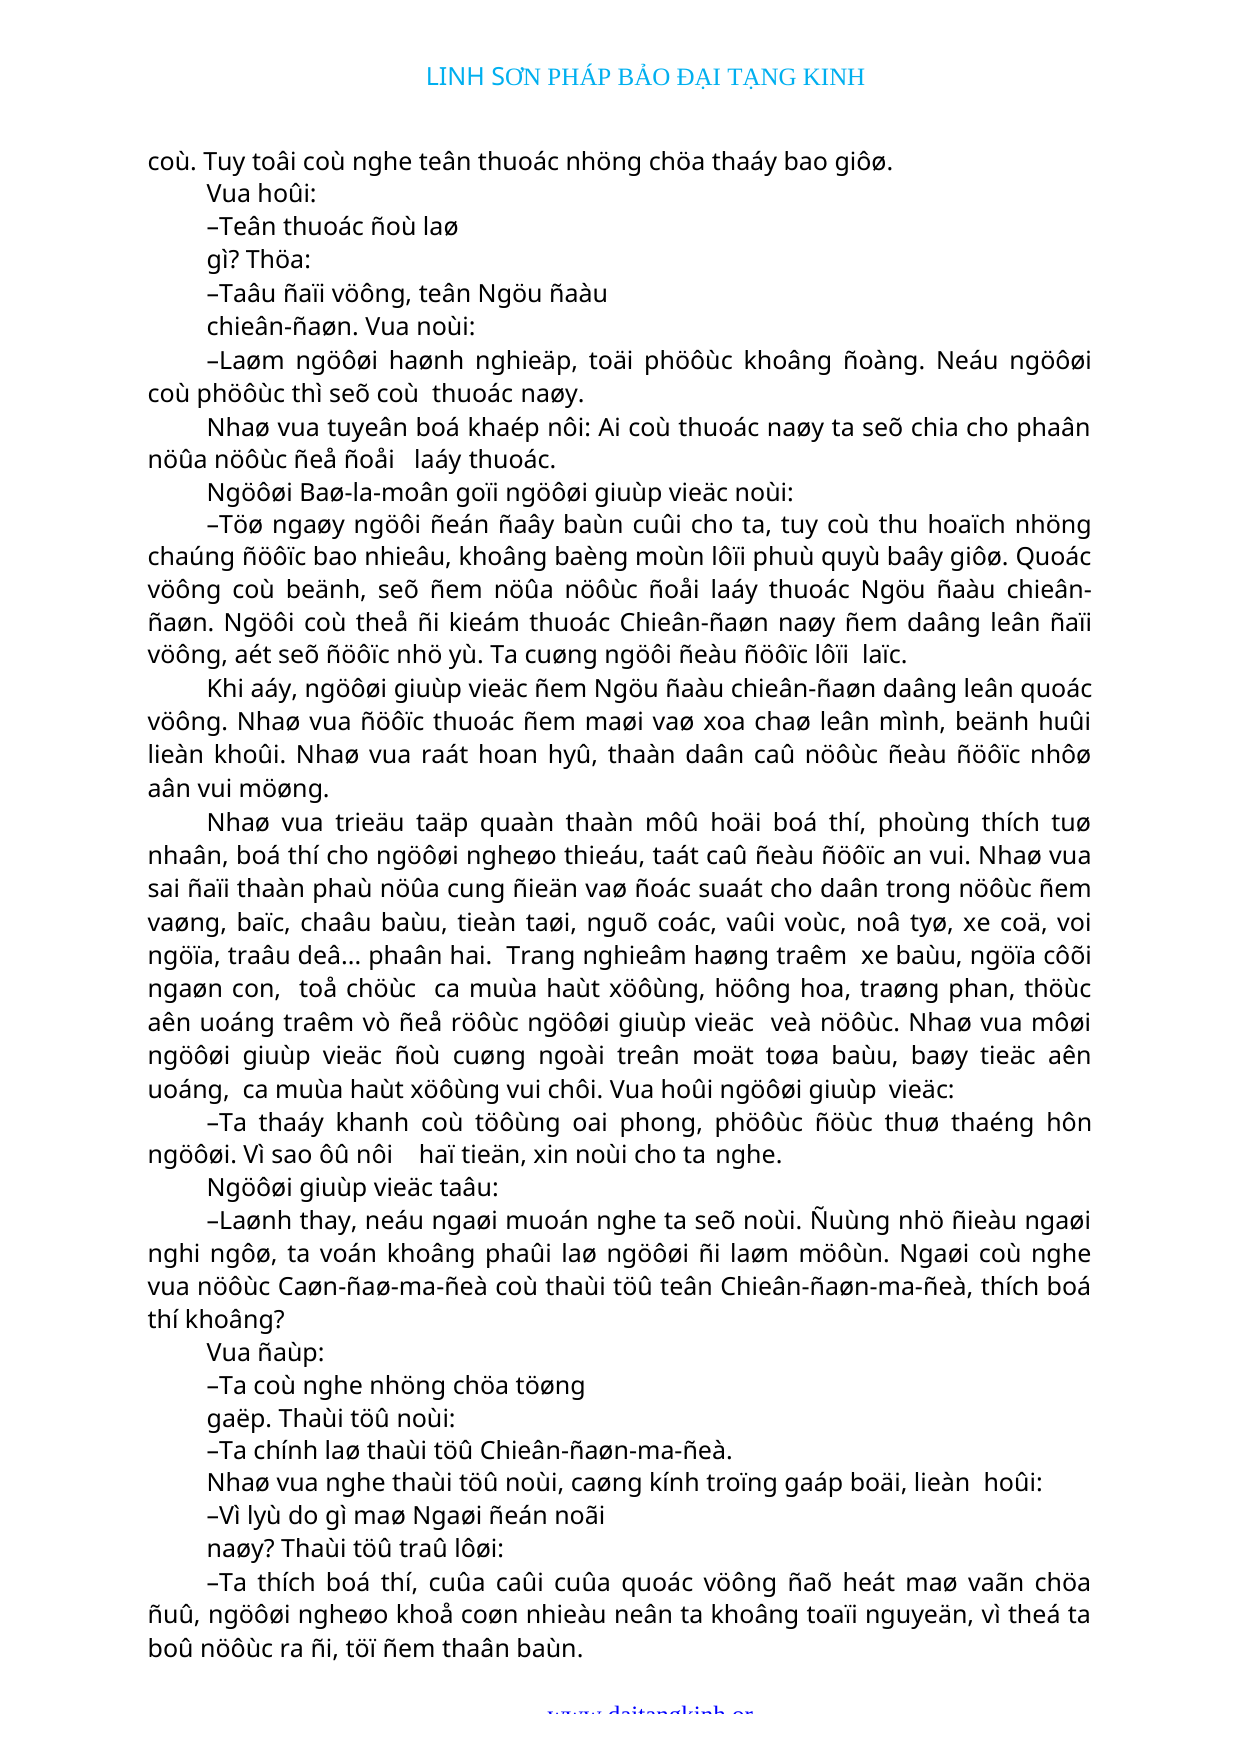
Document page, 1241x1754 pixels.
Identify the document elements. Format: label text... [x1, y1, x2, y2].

text –Ta coù nghe nhöng chöa töøng gaëp. Thaùi töû noùi: [206, 1368, 613, 1434]
text –Töø ngaøy ngöôi ñeán ñaây baùn cuûi cho ta, tuy coù thu hoaïch nhöng chaúng ñöôïc bao nhieâu, khoâng baèng moùn lôïi phuù quyù baây giôø. Quoác vöông coù beänh, seõ ñem nöûa nöôùc ñoåi laáy thuoác Ngöu ñaàu chieân-ñaøn. Ngöôi coù theå ñi kieám thuoác Chieân-ñaøn naøy ñem daâng leân ñaïi vöông, aét seõ ñöôïc nhö yù. Ta cuøng ngöôi ñeàu ñöôïc lôïi laïc. [147, 507, 1093, 671]
text –Laøm ngöôøi haønh nghieäp, toäi phöôùc khoâng ñoàng. Neáu ngöôøi coù phöôùc thì seõ coù thuoác naøy. [147, 342, 1093, 409]
text –Teân thuoác ñoù laø gì? Thöa: [206, 209, 481, 276]
text –Ta chính laø thaùi töû Chieân-ñaøn-ma-ñeà. [206, 1434, 1105, 1466]
text Nhaø vua trieäu taäp quaàn thaàn môû hoäi boá thí, phoùng thích tuø nhaân, boá thí cho ngöôøi ngheøo thieáu, taát caû ñeàu ñöôïc an vui. Nhaø vua sai ñaïi thaàn phaù nöûa cung ñieän vaø ñoác suaát cho daân trong nöôùc ñem vaøng, baïc, chaâu baùu, tieàn taøi, nguõ coác, vaûi voùc, noâ tyø, xe coä, voi ngöïa, traâu deâ... phaân hai. Trang nghieâm haøng traêm xe baùu, ngöïa côõi ngaøn con, toå chöùc ca muùa haùt xöôùng, höông hoa, traøng phan, thöùc aên uoáng traêm vò ñeå röôùc ngöôøi giuùp vieäc veà nöôùc. Nhaø vua môøi ngöôøi giuùp vieäc ñoù cuøng ngoài treân moät toøa baùu, baøy tieäc aên uoáng, ca muùa haùt xöôùng vui chôi. Vua hoûi ngöôøi giuùp vieäc: [147, 805, 1093, 1106]
text Nhaø vua nghe thaùi töû noùi, caøng kính troïng gaáp boäi, lieàn hoûi: [206, 1466, 1105, 1498]
text coù. Tuy toâi coù nghe teân thuoác nhöng chöa thaáy bao giôø. [147, 145, 1105, 177]
text Ngöôøi Baø-la-moân goïi ngöôøi giuùp vieäc noùi: [206, 476, 1105, 507]
text –Vì lyù do gì maø Ngaøi ñeán noãi naøy? Thaùi töû traû lôøi: [206, 1498, 613, 1564]
text Khi aáy, ngöôøi giuùp vieäc ñem Ngöu ñaàu chieân-ñaøn daâng leân quoác vöông. Nhaø vua ñöôïc thuoác ñem maøi vaø xoa chaø leân mình, beänh huûi lieàn khoûi. Nhaø vua raát hoan hyû, thaàn daân caû nöôùc ñeàu ñöôïc nhôø aân vui möøng. [147, 671, 1093, 805]
text –Ta thích boá thí, cuûa caûi cuûa quoác vöông ñaõ heát maø vaãn chöa ñuû, ngöôøi ngheøo khoå coøn nhieàu neân ta khoâng toaïi nguyeän, vì theá ta boû nöôùc ra ñi, töï ñem thaân baùn. [147, 1564, 1093, 1665]
text –Taâu ñaïi vöông, teân Ngöu ñaàu chieân-ñaøn. Vua noùi: [206, 276, 684, 342]
text Vua ñaùp: [206, 1336, 1105, 1368]
text Nhaø vua tuyeân boá khaép nôi: Ai coù thuoác naøy ta seõ chia cho phaân nöûa nöôùc ñeå ñoåi laáy thuoác. [147, 409, 1093, 476]
text Vua hoûi: [206, 177, 1105, 209]
text Ngöôøi giuùp vieäc taâu: [206, 1171, 1105, 1203]
text –Laønh thay, neáu ngaøi muoán nghe ta seõ noùi. Ñuùng nhö ñieàu ngaøi nghi ngôø, ta voán khoâng phaûi laø ngöôøi ñi laøm möôùn. Ngaøi coù nghe vua nöôùc Caøn-ñaø-ma-ñeà coù thaùi töû teân Chieân-ñaøn-ma-ñeà, thích boá thí khoâng? [147, 1203, 1093, 1336]
text –Ta thaáy khanh coù töôùng oai phong, phöôùc ñöùc thuø thaéng hôn ngöôøi. Vì sao ôû nôi haï tieän, xin noùi cho ta nghe. [147, 1106, 1093, 1171]
